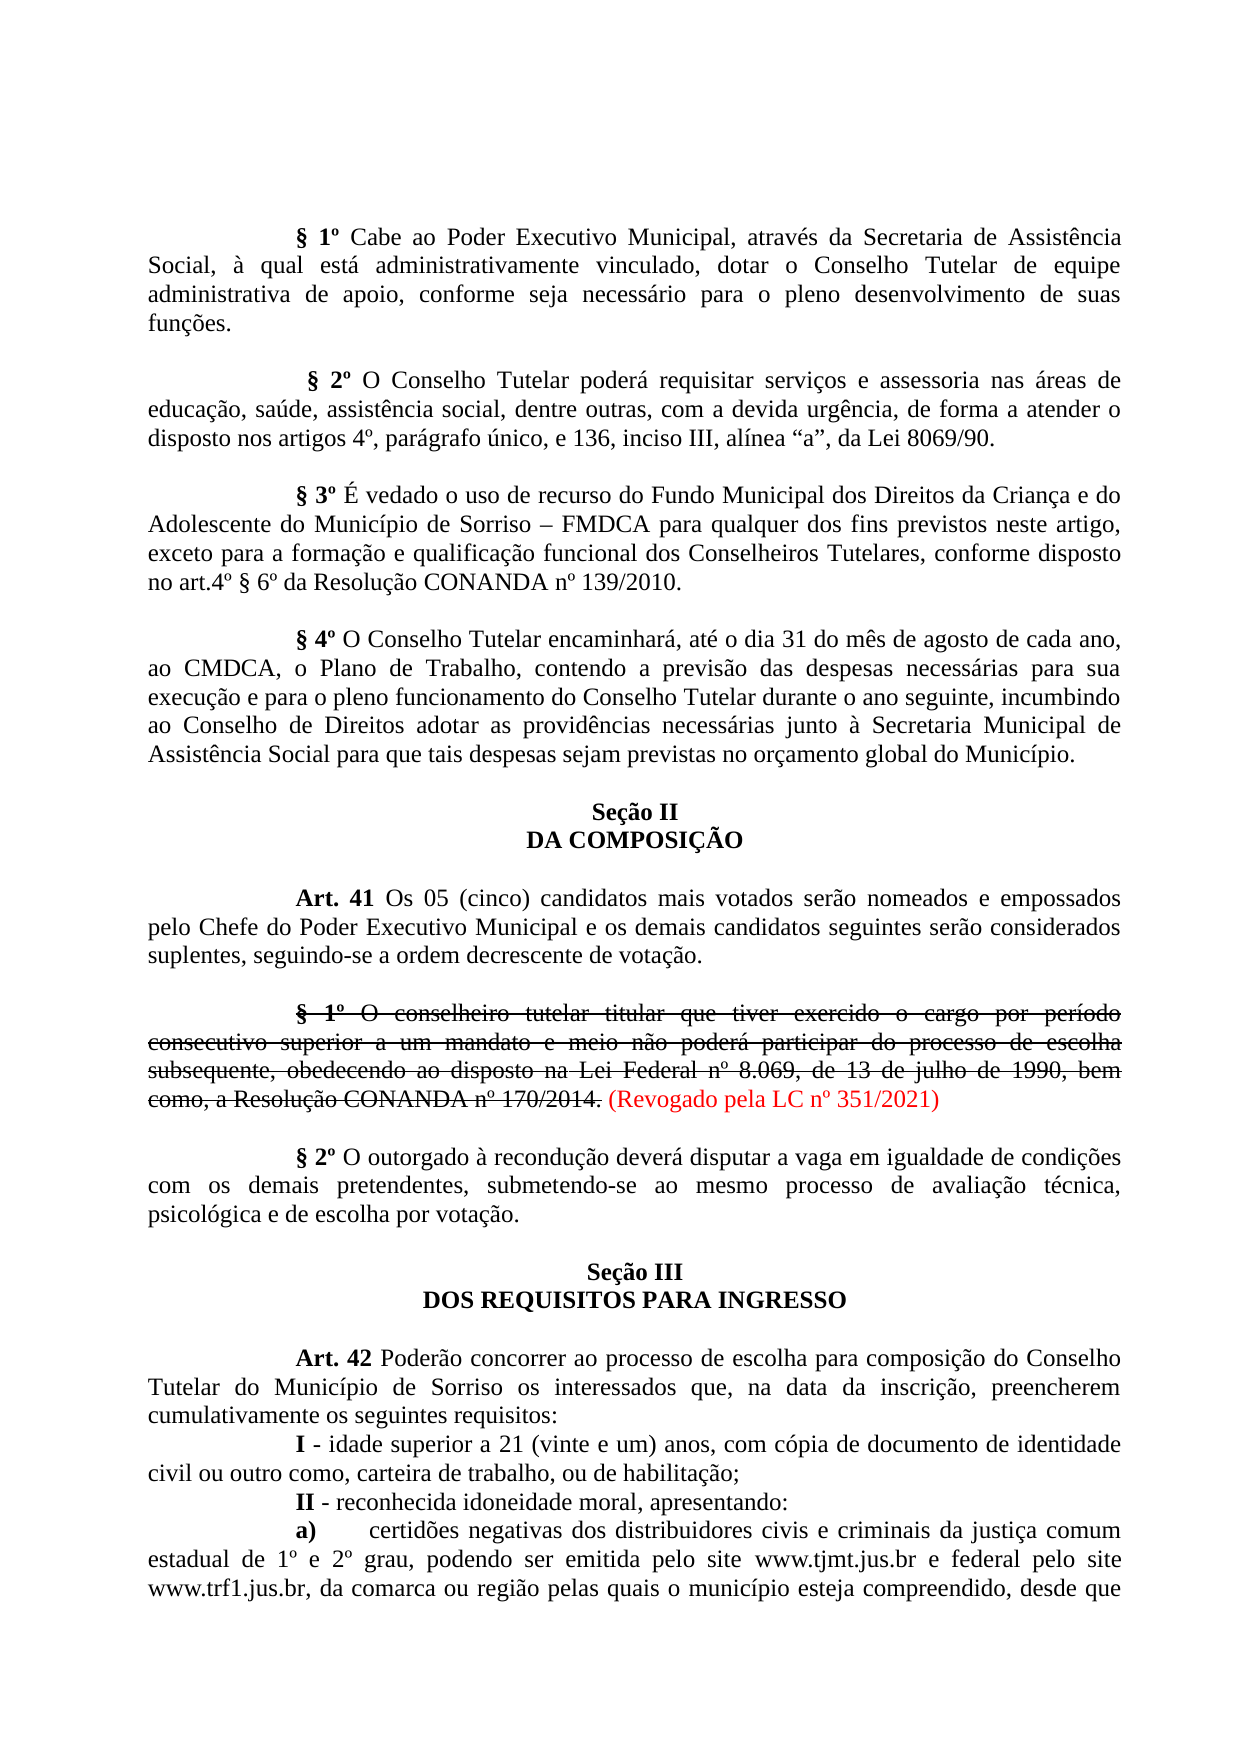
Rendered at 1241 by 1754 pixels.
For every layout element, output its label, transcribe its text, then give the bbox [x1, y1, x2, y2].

text II - reconhecida idoneidade moral, apresentando: [148, 1487, 1122, 1515]
text Seção II [148, 797, 1122, 825]
text § 3º É vedado o uso de recurso do Fundo Municipal dos Direitos da Criança e do Adolescente do Município de Sorriso – FMDCA para qualquer dos fins previstos neste artigo, exceto para a formação e qualificação funcional dos Conselheiros Tutelares, conforme disposto no art.4º § 6º da Resolução CONANDA nº 139/2010. [148, 480, 1122, 595]
text DOS REQUISITOS PARA INGRESSO [148, 1285, 1122, 1314]
text § 1º O conselheiro tutelar titular que tiver exercido o cargo por período consecutivo superior a um mandato e meio não poderá participar do processo de escolha subsequente, obedecendo ao disposto na Lei Federal nº 8.069, de 13 de julho de 1990, bem como, a Resolução CONANDA nº 170/2014. (Revogado pela LC nº 351/2021) [148, 1044, 1122, 1071]
text Art. 42 Poderão concorrer ao processo de escolha para composição do Conselho Tutelar do Município de Sorriso os interessados que, na data da inscrição, preencherem cumulativamente os seguintes requisitos: [148, 1343, 1122, 1429]
text Seção III [148, 1257, 1122, 1285]
text § 2º O Conselho Tutelar poderá requisitar serviços e assessoria nas áreas de educação, saúde, assistência social, dentre outras, com a devida urgência, de forma a atender o disposto nos artigos 4º, parágrafo único, e 136, inciso III, alínea “a”, da Lei 8069/90. [148, 365, 1122, 452]
text § 1º Cabe ao Poder Executivo Municipal, através da Secretaria de Assistência Social, à qual está administrativamente vinculado, dotar o Conselho Tutelar de equipe administrativa de apoio, conforme seja necessário para o pleno desenvolvimento de suas funções. [148, 222, 1122, 337]
text I - idade superior a 21 (vinte e um) anos, com cópia de documento de identidade civil ou outro como, carteira de trabalho, ou de habilitação; [148, 1429, 1122, 1487]
text § 2º O outorgado à recondução deverá disputar a vaga em igualdade de condições com os demais pretendentes, submetendo-se ao mesmo processo de avaliação técnica, psicológica e de escolha por votação. [148, 1142, 1122, 1228]
text Art. 41 Os 05 (cinco) candidatos mais votados serão nomeados e empossados pelo Chefe do Poder Executivo Municipal e os demais candidatos seguintes serão considerados suplentes, seguindo-se a ordem decrescente de votação. [148, 883, 1122, 969]
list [148, 1515, 1122, 1602]
text DA COMPOSIÇÃO [148, 825, 1122, 854]
text § 1º O conselheiro tutelar titular que tiver exercido o cargo por período consecutivo superior a um mandato e meio não poderá participar do processo de escolha subsequente, obedecendo ao disposto na Lei Federal nº 8.069, de 13 de julho de 1990, bem como, a Resolução CONANDA nº 170/2014. (Revogado pela LC nº 351/2021) [148, 998, 1122, 1042]
text § 4º O Conselho Tutelar encaminhará, até o dia 31 do mês de agosto de cada ano, ao CMDCA, o Plano de Trabalho, contendo a previsão das despesas necessárias para sua execução e para o pleno funcionamento do Conselho Tutelar durante o ano seguinte, incumbindo ao Conselho de Direitos adotar as providências necessárias junto à Secretaria Municipal de Assistência Social para que tais despesas sejam previstas no orçamento global do Município. [148, 624, 1122, 768]
text § 1º O conselheiro tutelar titular que tiver exercido o cargo por período consecutivo superior a um mandato e meio não poderá participar do processo de escolha subsequente, obedecendo ao disposto na Lei Federal nº 8.069, de 13 de julho de 1990, bem como, a Resolução CONANDA nº 170/2014. (Revogado pela LC nº 351/2021) [148, 1072, 1122, 1113]
